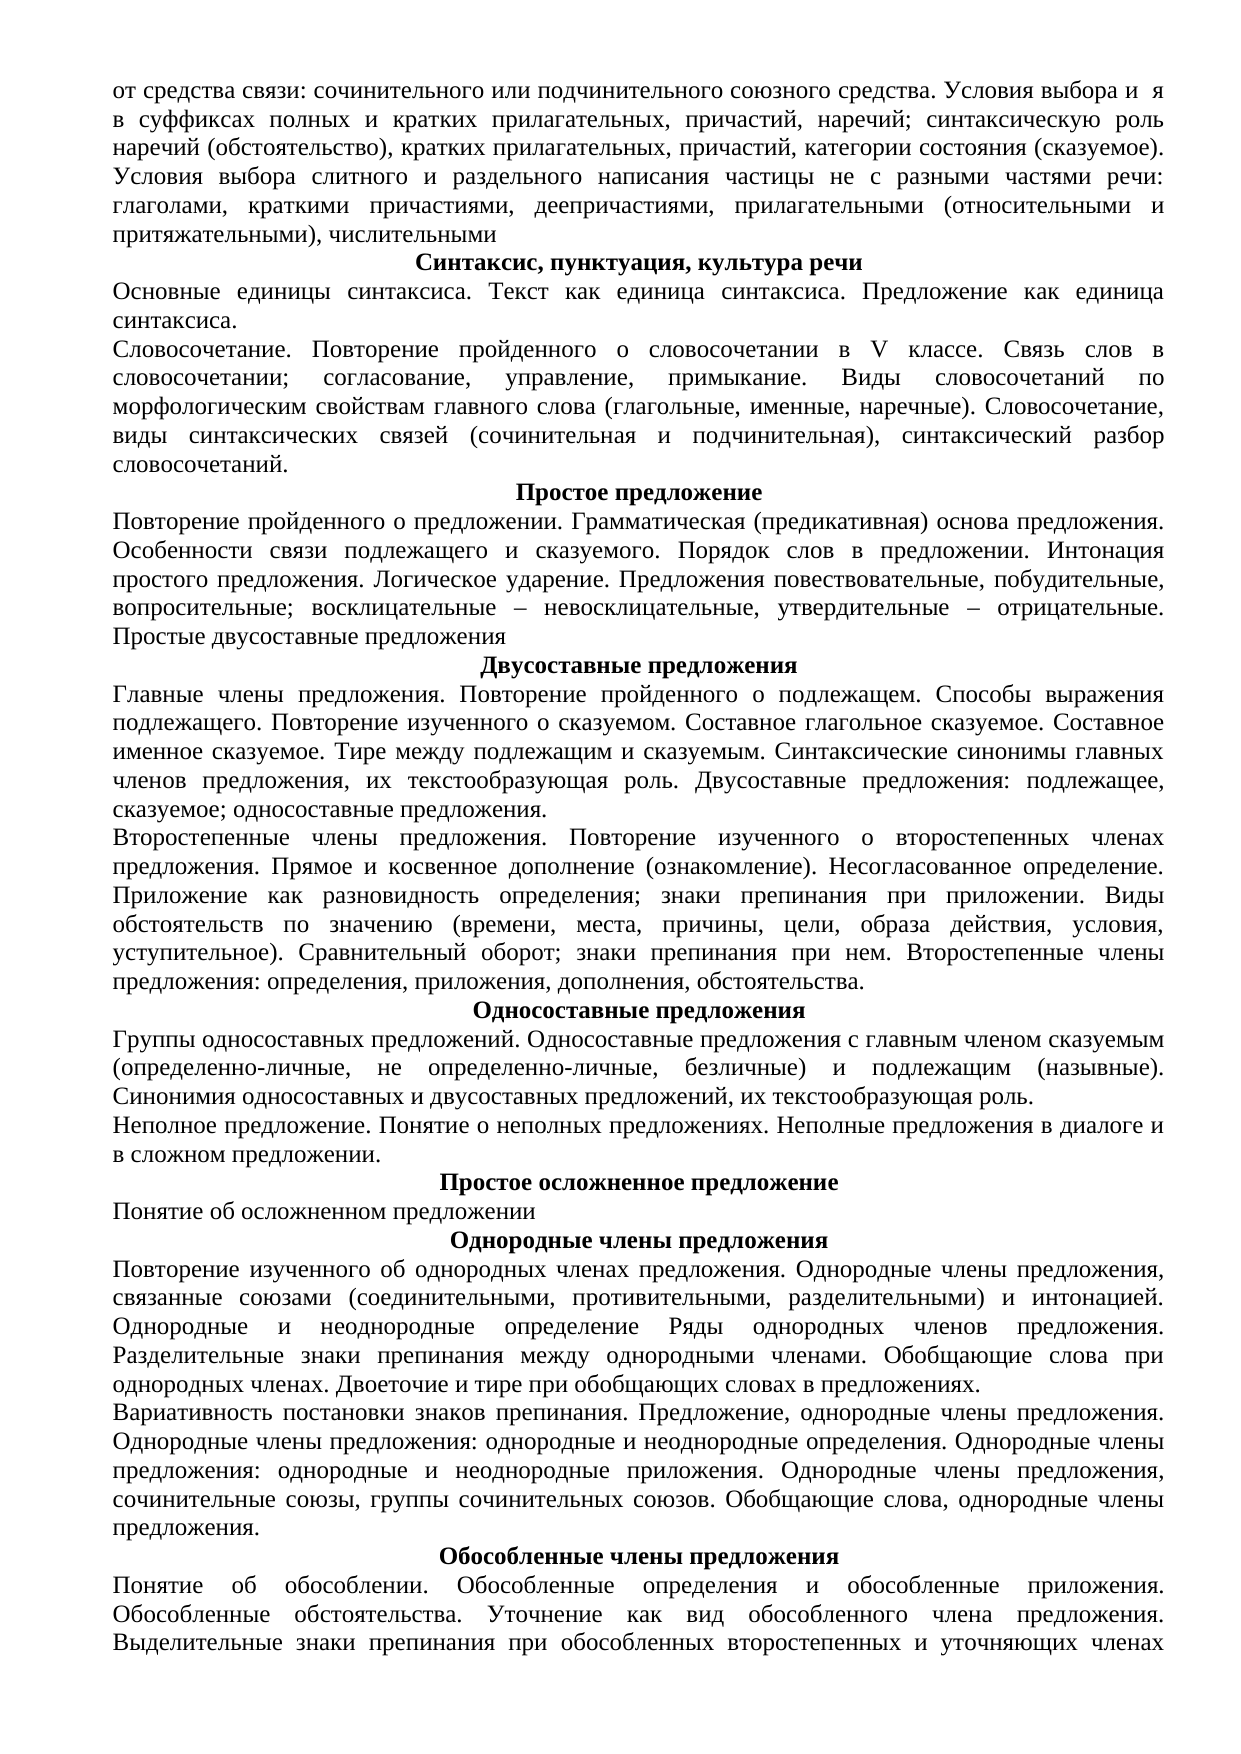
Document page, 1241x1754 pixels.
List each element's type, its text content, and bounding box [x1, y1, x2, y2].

text Понятие об осложненном предложении [112, 1196, 1165, 1225]
text Повторение изученного об однородных членах предложения. Однородные члены предложения, связанные союзами (соединительными, противительными, разделительными) и интонацией. Однородные и неоднородные определение Ряды однородных членов предложения. Разделительные знаки препинания между однородными членами. Обобщающие слова при однородных членах. Двоеточие и тире при обобщающих словах в предложениях. [112, 1254, 1165, 1397]
text Повторение пройденного о предложении. Грамматическая (предикативная) основа предложения. Особенности связи подлежащего и сказуемого. Порядок слов в предложении. Интонация простого предложения. Логическое ударение. Предложения повествовательные, побудительные, вопросительные; восклицательные – невосклицательные, утвердительные – отрицательные. Простые двусоставные предложения [112, 506, 1165, 650]
text Простое осложненное предложение [112, 1167, 1165, 1196]
text Простое предложение [112, 477, 1165, 506]
text Главные члены предложения. Повторение пройденного о подлежащем. Способы выражения подлежащего. Повторение изученного о сказуемом. Составное глагольное сказуемое. Составное именное сказуемое. Тире между подлежащим и сказуемым. Синтаксические синонимы главных членов предложения, их текстообразующая роль. Двусоставные предложения: подлежащее, сказуемое; односоставные предложения. [112, 679, 1165, 822]
text Двусоставные предложения [112, 650, 1165, 679]
text Синтаксис, пунктуация, культура речи [112, 247, 1165, 276]
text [112, 75, 1165, 247]
text Словосочетание. Повторение пройденного о словосочетании в V классе. Связь слов в словосочетании; согласование, управление, примыкание. Виды словосочетаний по морфологическим свойствам главного слова (глагольные, именные, наречные). Словосочетание, виды синтаксических связей (сочинительная и подчинительная), синтаксический разбор словосочетаний. [112, 334, 1165, 477]
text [112, 1570, 1165, 1656]
text Второстепенные члены предложения. Повторение изученного о второстепенных членах предложения. Прямое и косвенное дополнение (ознакомление). Несогласованное определение. Приложение как разновидность определения; знаки препинания при приложении. Виды обстоятельств по значению (времени, места, причины, цели, образа действия, условия, уступительное). Сравнительный оборот; знаки препинания при нем. Второстепенные члены предложения: определения, приложения, дополнения, обстоятельства. [112, 822, 1165, 995]
text Вариативность постановки знаков препинания. Предложение, однородные члены предложения. Однородные члены предложения: однородные и неоднородные определения. Однородные члены предложения: однородные и неоднородные приложения. Однородные члены предложения, сочинительные союзы, группы сочинительных союзов. Обобщающие слова, однородные члены предложения. [112, 1397, 1165, 1541]
text Обособленные члены предложения [112, 1541, 1165, 1570]
text Группы односоставных предложений. Односоставные предложения с главным членом сказуемым (определенно-личные, не определенно-личные, безличные) и подлежащим (назывные). Синонимия односоставных и двусоставных предложений, их текстообразующая роль. [112, 1024, 1165, 1110]
text Основные единицы синтаксиса. Текст как единица синтаксиса. Предложение как единица синтаксиса. [112, 276, 1165, 334]
text Однородные члены предложения [112, 1225, 1165, 1254]
text Односоставные предложения [112, 995, 1165, 1024]
text Неполное предложение. Понятие о неполных предложениях. Неполные предложения в диалоге и в сложном предложении. [112, 1110, 1165, 1167]
